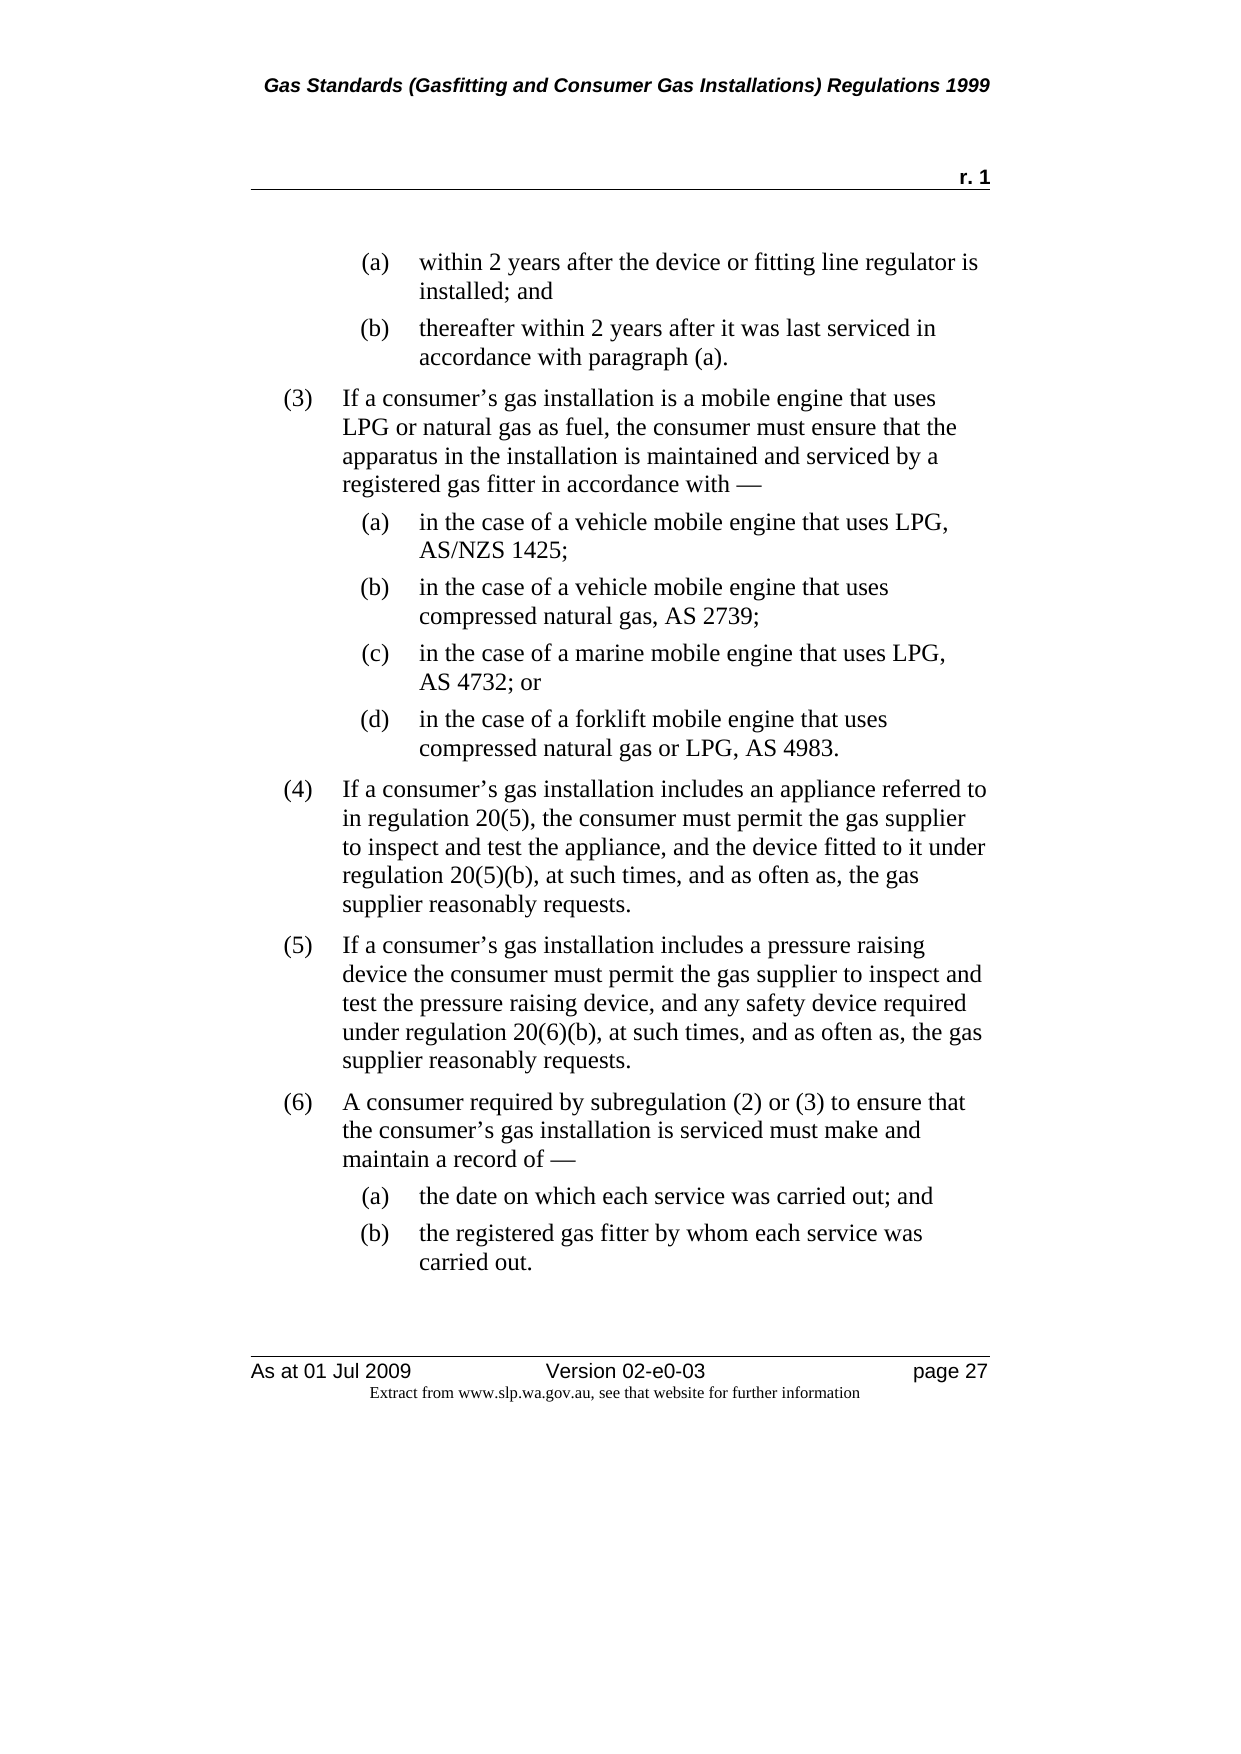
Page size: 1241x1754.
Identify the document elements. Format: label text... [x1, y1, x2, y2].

text (5) If a consumer’s gas installation includes a pressure raising device the consumer must permit the gas supplier to inspect and test the pressure raising device, and any safety device required under regulation 20(6)(b), at such times, and as often as, the gas supplier reasonably requests. [251, 930, 990, 1074]
text (a) the date on which each service was carried out; and [251, 1181, 990, 1210]
text (b) thereafter within 2 years after it was last serviced in accordance with paragraph (a). [251, 313, 990, 371]
text (d) in the case of a forklift mobile engine that uses compressed natural gas or LPG, AS 4983. [251, 704, 990, 762]
text (3) If a consumer’s gas installation is a mobile engine that uses LPG or natural gas as fuel, the consumer must ensure that the apparatus in the installation is maintained and serviced by a registered gas fitter in accordance with — [251, 383, 990, 498]
text (c) in the case of a marine mobile engine that uses LPG, AS 4732; or [251, 638, 990, 696]
text (b) in the case of a vehicle mobile engine that uses compressed natural gas, AS 2739; [251, 572, 990, 630]
text (a) within 2 years after the device or fitting line regulator is installed; and [251, 247, 990, 305]
text (4) If a consumer’s gas installation includes an appliance referred to in regulation 20(5), the consumer must permit the gas supplier to inspect and test the appliance, and the device fitted to it under regulation 20(5)(b), at such times, and as often as, the gas supplier reasonably requests. [251, 774, 990, 918]
text (a) in the case of a vehicle mobile engine that uses LPG, AS/NZS 1425; [251, 507, 990, 564]
text (b) the registered gas fitter by whom each service was carried out. [251, 1218, 990, 1276]
text (6) A consumer required by subregulation (2) or (3) to ensure that the consumer’s gas installation is serviced must make and maintain a record of — [251, 1087, 990, 1173]
